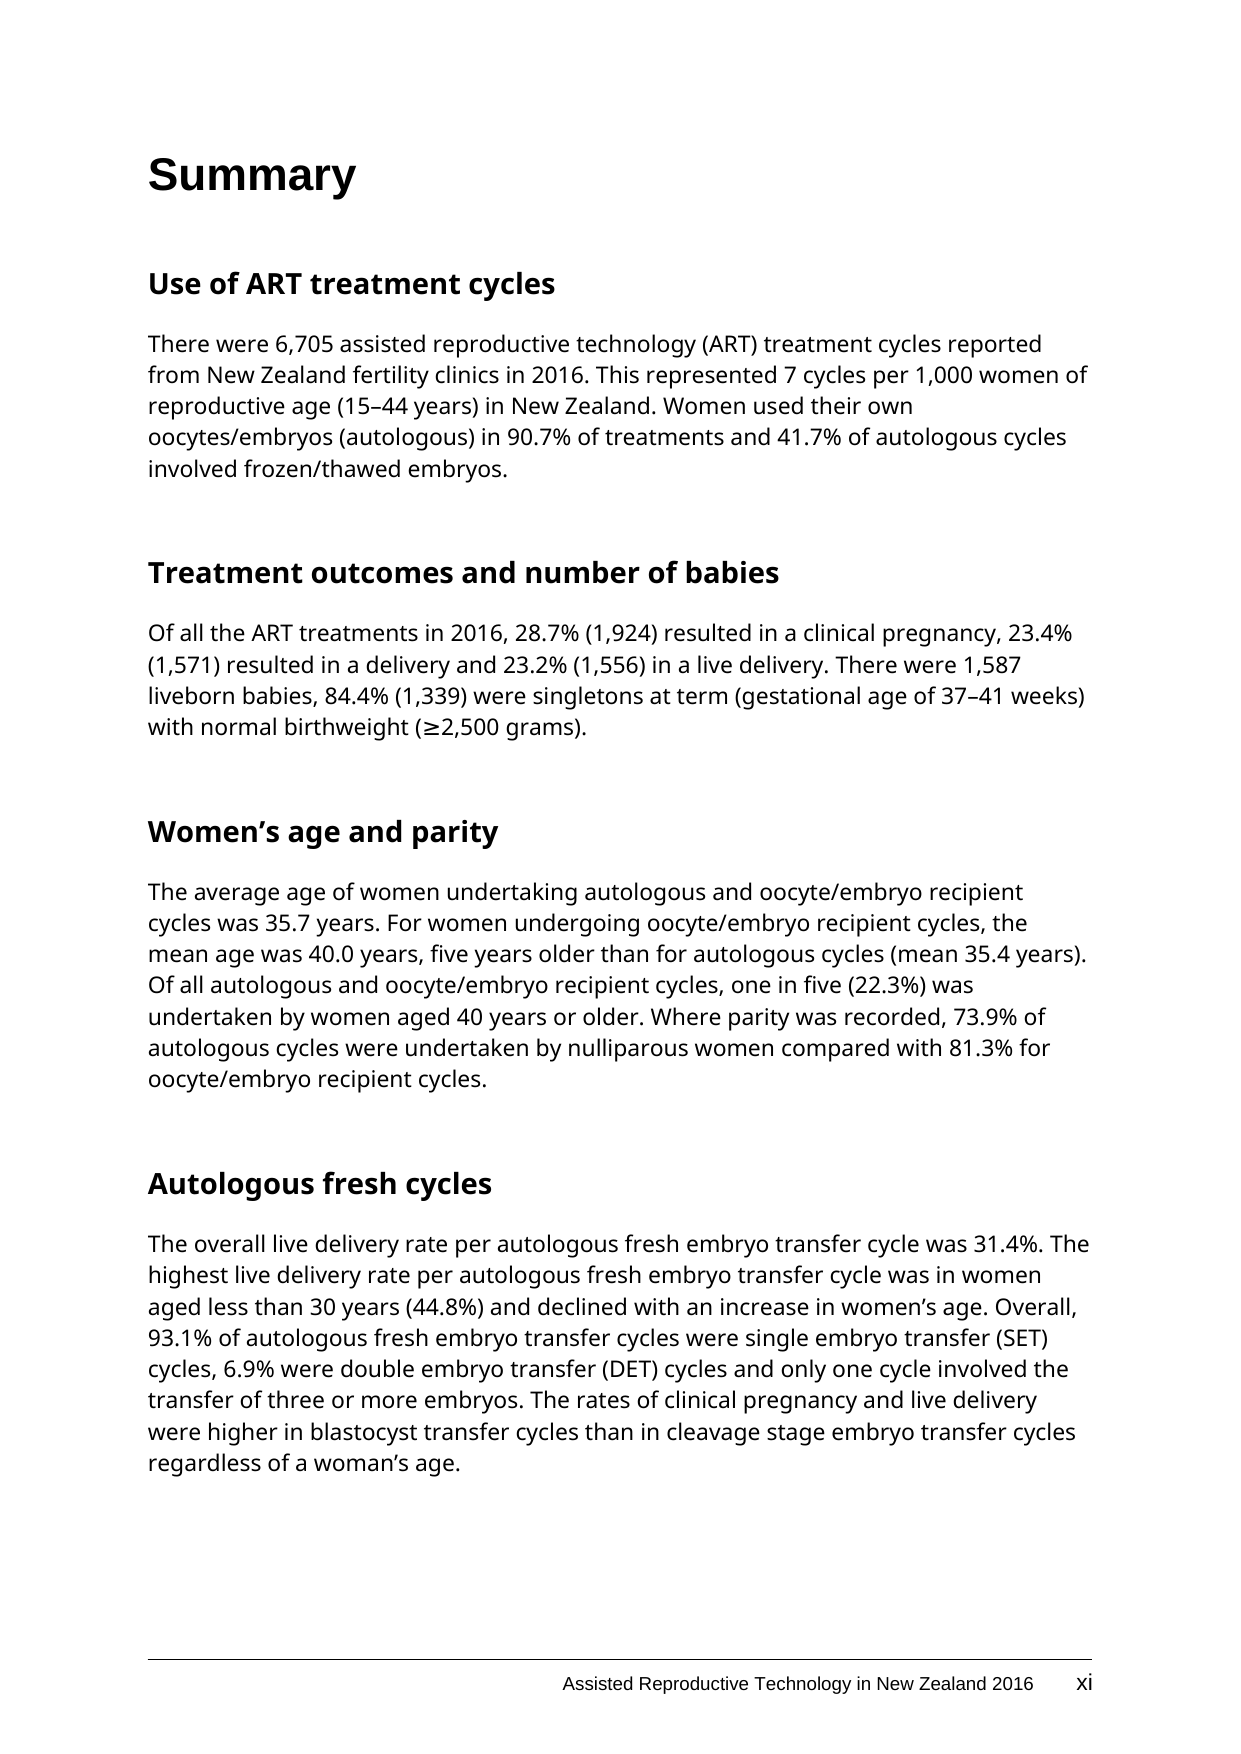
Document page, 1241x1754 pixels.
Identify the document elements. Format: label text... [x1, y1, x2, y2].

text Of all the ART treatments in 2016, 28.7% (1,924) resulted in a clinical pregnancy, 23.4% (1,571) resulted in a delivery and 23.2% (1,556) in a live delivery. There were 1,587 liveborn babies, 84.4% (1,339) were singletons at term (gestational age of 37–41 weeks) with normal birthweight (≥2,500 grams). [148, 617, 1092, 742]
text The average age of women undertaking autologous and oocyte/embryo recipient cycles was 35.7 years. For women undergoing oocyte/embryo recipient cycles, the mean age was 40.0 years, five years older than for autologous cycles (mean 35.4 years). Of all autologous and oocyte/embryo recipient cycles, one in five (22.3%) was undertaken by women aged 40 years or older. Where parity was recorded, 73.9% of autologous cycles were undertaken by nulliparous women compared with 81.3% for oocyte/embryo recipient cycles. [148, 876, 1092, 1094]
subtitle Women’s age and parity [148, 811, 1092, 851]
text The overall live delivery rate per autologous fresh embryo transfer cycle was 31.4%. The highest live delivery rate per autologous fresh embryo transfer cycle was in women aged less than 30 years (44.8%) and declined with an increase in women’s age. Overall, 93.1% of autologous fresh embryo transfer cycles were single embryo transfer (SET) cycles, 6.9% were double embryo transfer (DET) cycles and only one cycle involved the transfer of three or more embryos. The rates of clinical pregnancy and live delivery were higher in blastocyst transfer cycles than in cleavage stage embryo transfer cycles regardless of a woman’s age. [148, 1228, 1092, 1478]
subtitle Treatment outcomes and number of babies [148, 553, 1092, 592]
subtitle Autologous fresh cycles [148, 1163, 1092, 1203]
subtitle Summary [148, 148, 1092, 200]
subtitle Use of ART treatment cycles [148, 263, 1092, 303]
text There were 6,705 assisted reproductive technology (ART) treatment cycles reported from New Zealand fertility clinics in 2016. This represented 7 cycles per 1,000 women of reproductive age (15–44 years) in New Zealand. Women used their own oocytes/embryos (autologous) in 90.7% of treatments and 41.7% of autologous cycles involved frozen/thawed embryos. [148, 328, 1092, 484]
